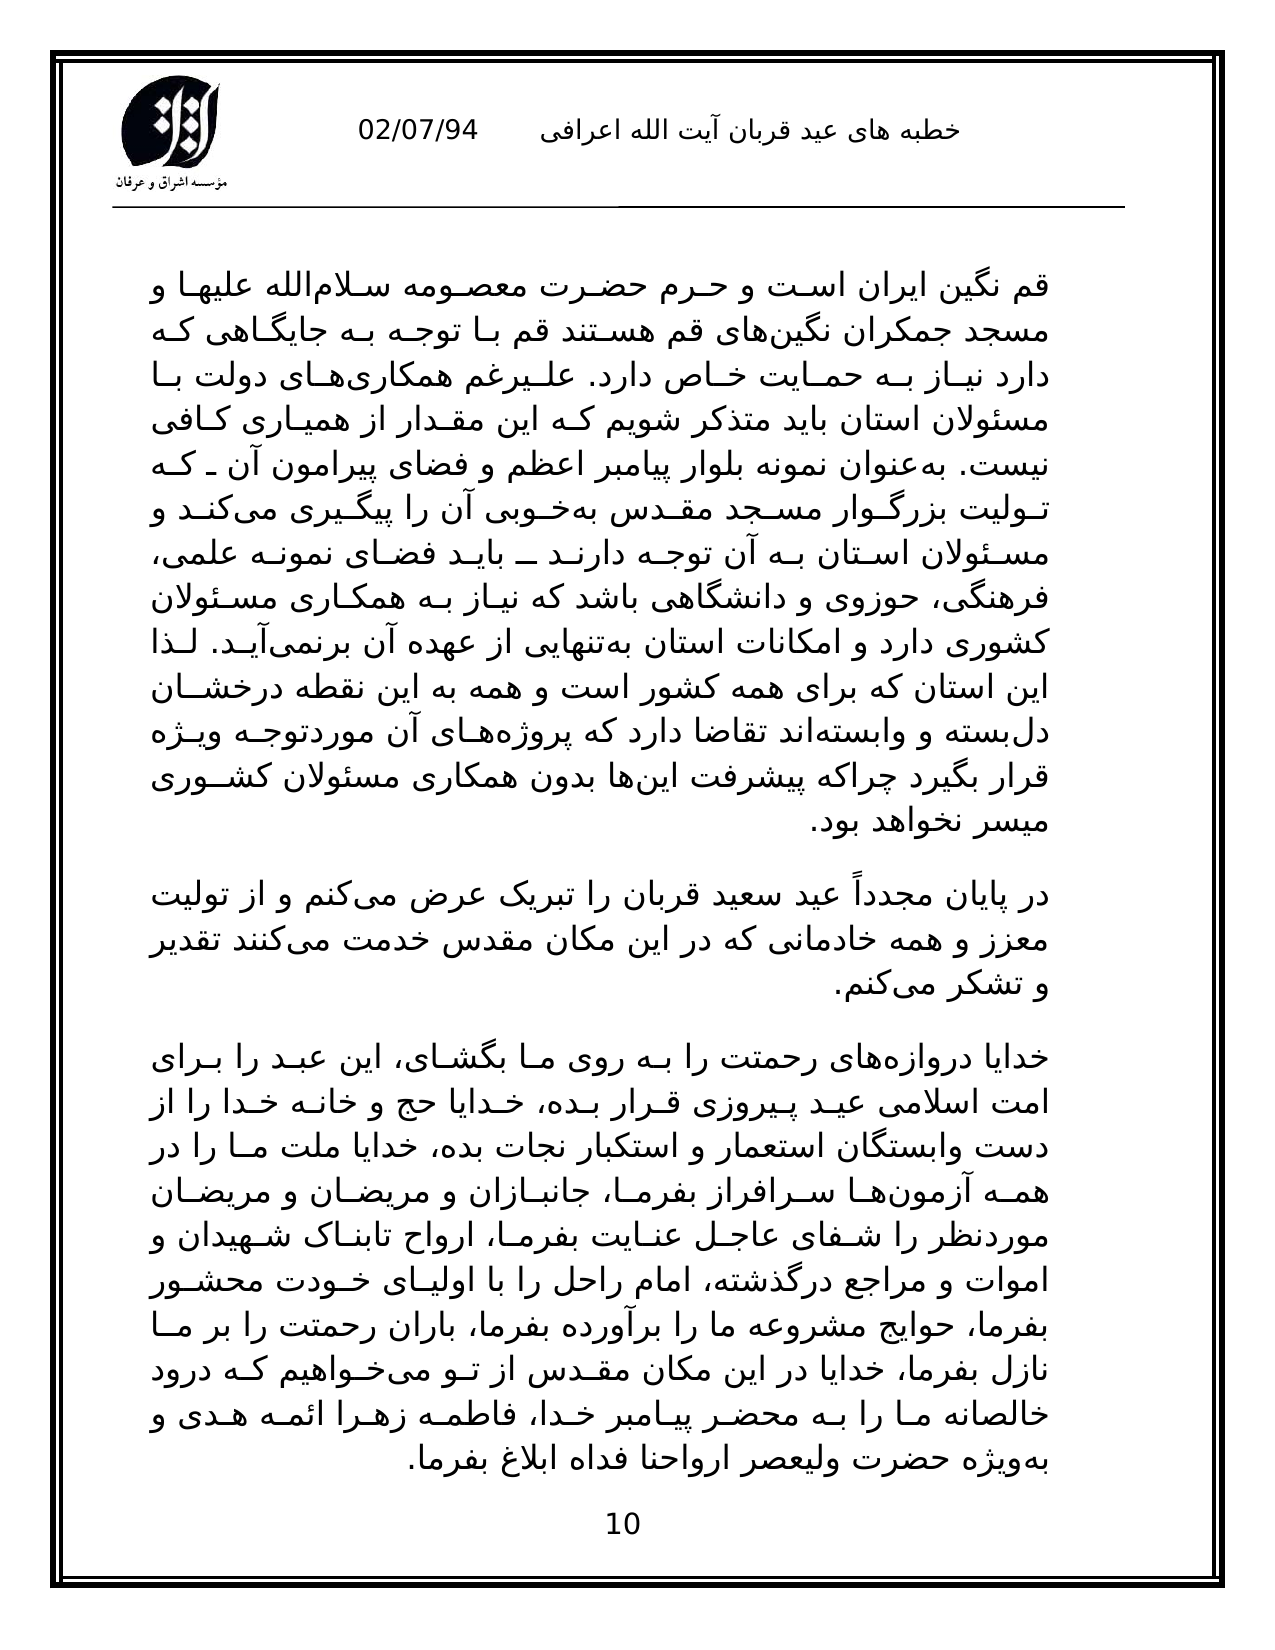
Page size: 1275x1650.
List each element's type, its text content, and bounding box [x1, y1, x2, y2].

text خدایا دروازه‌های رحمتت را به روی ما بگشای، این عبد را برای امت اسلامی عید پیروزی قرار بده، خدایا حج و خانه خدا را از دست وابستگان استعمار و استکبار نجات بده، خدایا ملت ما را در همه آزمون‌ها سرافراز بفرما، جانبازان و مریضان و مریضان موردنظر را شفای عاجل عنایت بفرما، ارواح تابناک شهیدان و اموات و مراجع درگذشته، امام راحل را با اولیای خودت محشور بفرما، حوایج مشروعه ما را برآورده بفرما، باران رحمتت را بر ما نازل بفرما، خدایا در این مکان مقدس از تو می‌خواهیم که درود خالصانه ما را به محضر پیامبر خدا، فاطمه زهرا ائمه هدی و به‌ویژه حضرت ولیعصر ارواحنا فداه ابلاغ بفرما. [150, 1037, 1050, 1478]
picture [112, 75, 228, 192]
text در پایان مجدداً عید سعید قربان را تبریک عرض می‌کنم و از تولیت معزز و همه خادمانی که در این مکان مقدس خدمت می‌کنند تقدیر و تشکر می‌کنم. [150, 874, 1050, 1003]
